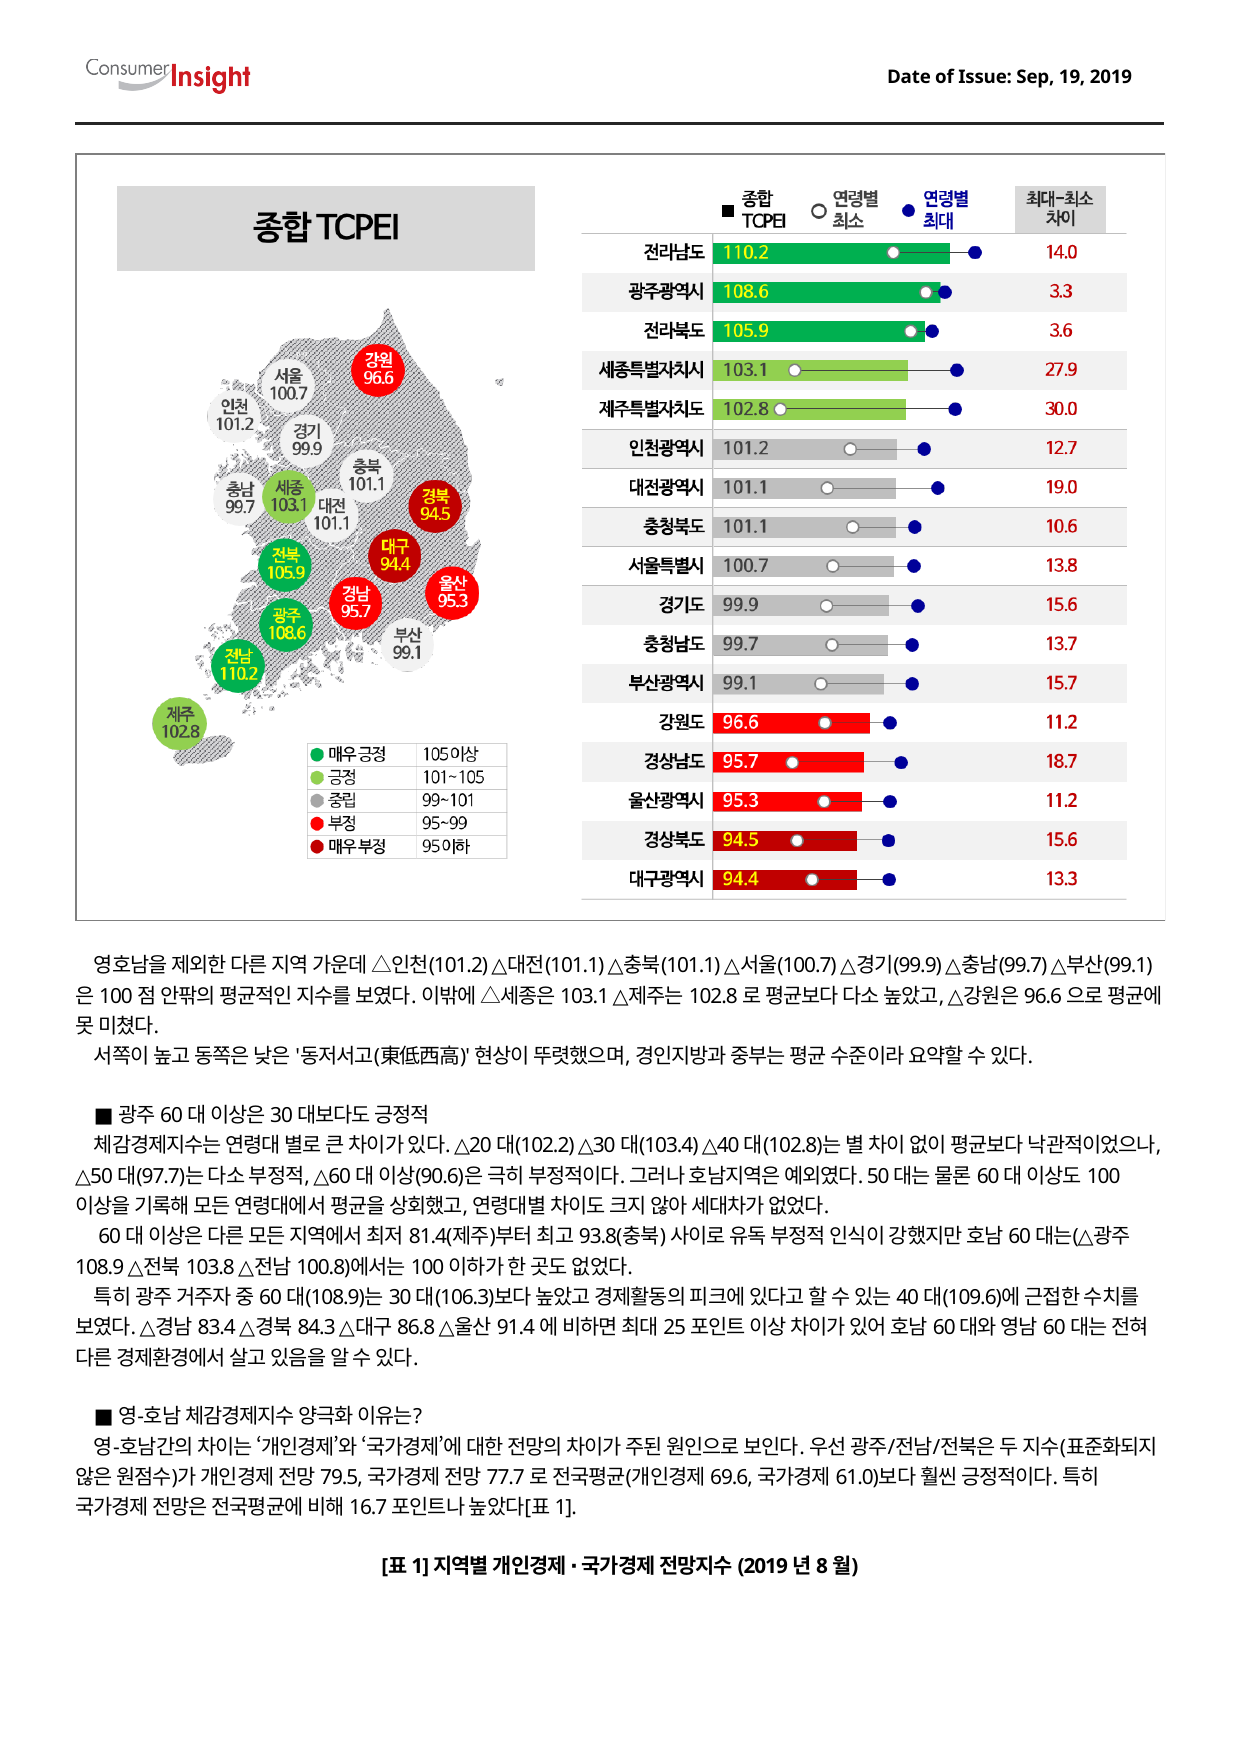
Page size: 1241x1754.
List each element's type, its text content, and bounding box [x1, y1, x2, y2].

text 서쪽이 높고 동쪽은 낮은 '동저서고(東低西高)' 현상이 뚜렷했으며, 경인지방과 중부는 평균 수준이라 요약할 수 있다. [75, 1040, 1165, 1070]
picture [86, 59, 251, 94]
text 60대 이상은 다른 모든 지역에서 최저 81.4(제주)부터 최고 93.8(충북) 사이로 유독 부정적 인식이 강했지만 호남 60대는(△광주 108.9 △전북 103.8 △전남 100.8)에서는 100 이하가 한 곳도 없었다. [75, 1220, 1165, 1280]
text 영호남을 제외한 다른 지역 가운데 △인천(101.2) △대전(101.1) △충북(101.1) △서울(100.7) △경기(99.9) △충남(99.7) △부산(99.1)은 100점 안팎의 평균적인 지수를 보였다. 이밖에 △세종은 103.1 △제주는 102.8로 평균보다 다소 높았고, △강원은 96.6으로 평균에 못 미쳤다. [75, 949, 1165, 1040]
text 체감경제지수는 연령대 별로 큰 차이가 있다. △20대(102.2) △30대(103.4) △40대(102.8)는 별 차이 없이 평균보다 낙관적이었으나, △50대(97.7)는 다소 부정적, △60대 이상(90.6)은 극히 부정적이다. 그러나 호남지역은 예외였다. 50대는 물론 60대 이상도 100 이상을 기록해 모든 연령대에서 평균을 상회했고, 연령대별 차이도 크지 않아 세대차가 없었다. [75, 1129, 1165, 1220]
text ■ 영-호남 체감경제지수 양극화 이유는? [75, 1400, 1165, 1430]
text 영-호남간의 차이는 ‘개인경제’와 ‘국가경제’에 대한 전망의 차이가 주된 원인으로 보인다. 우선 광주/전남/전북은 두 지수(표준화되지 않은 원점수)가 개인경제 전망 79.5, 국가경제 전망 77.7로 전국평균(개인경제 69.6, 국가경제 61.0)보다 훨씬 긍정적이다. 특히 국가경제 전망은 전국평균에 비해 16.7포인트나 높았다[표1]. [75, 1430, 1165, 1521]
text 특히 광주 거주자 중 60대(108.9)는 30대(106.3)보다 높았고 경제활동의 피크에 있다고 할 수 있는 40대(109.6)에 근접한 수치를 보였다. △경남 83.4 △경북 84.3 △대구 86.8 △울산 91.4에 비하면 최대 25포인트 이상 차이가 있어 호남 60대와 영남 60대는 전혀 다른 경제환경에서 살고 있음을 알 수 있다. [75, 1280, 1165, 1371]
picture [75, 153, 1166, 921]
text [표1] 지역별 개인경제 ∙ 국가경제 전망지수 (2019년 8월) [75, 1549, 1165, 1580]
text ■ 광주 60대 이상은 30대보다도 긍정적 [75, 1098, 1165, 1129]
